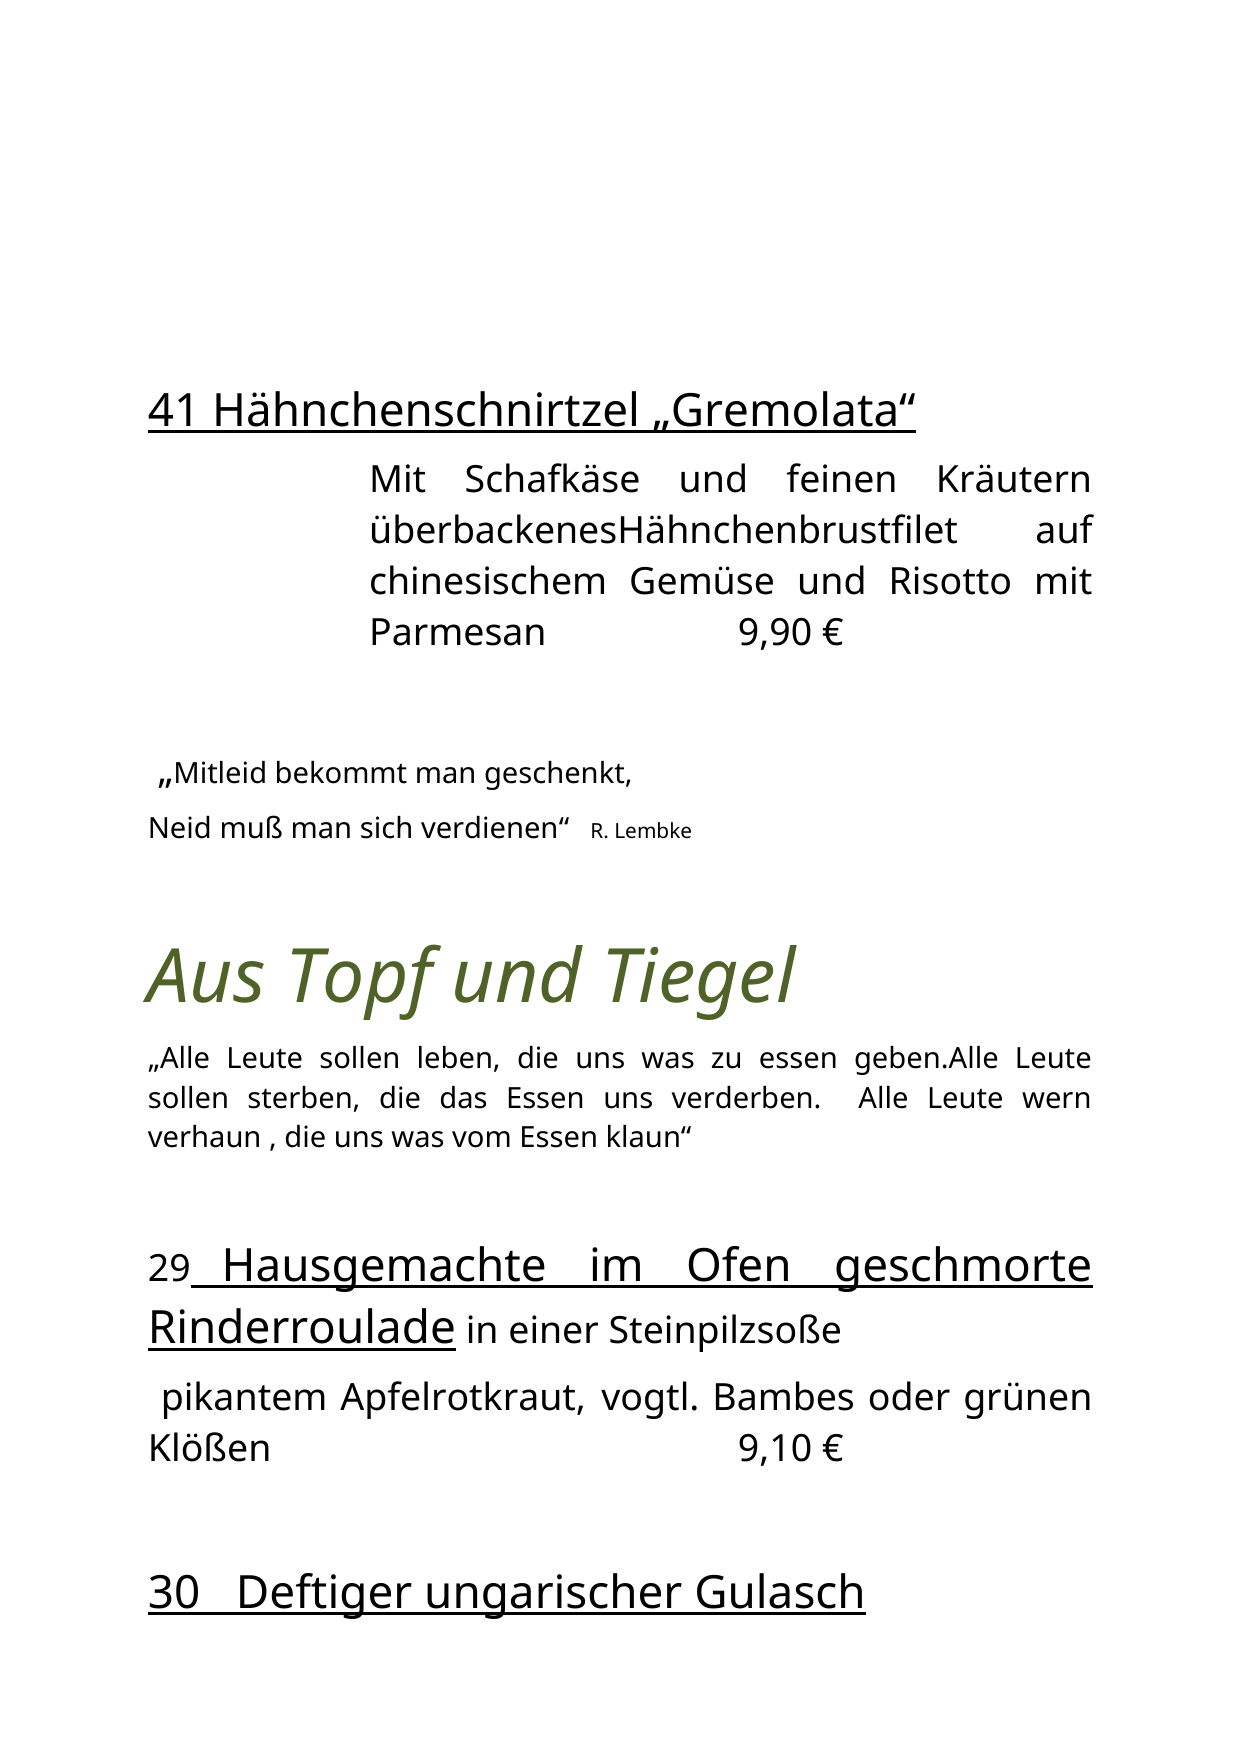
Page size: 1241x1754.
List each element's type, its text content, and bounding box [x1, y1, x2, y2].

text „Alle Leute sollen leben, die uns was zu essen geben.Alle Leute sollen sterben, die das Essen uns verderben. Alle Leute wern verhaun , die uns was vom Essen klaun“ [148, 1037, 1093, 1156]
text 30 Deftiger ungarischer Gulasch [148, 1559, 1093, 1622]
text Neid muß man sich verdienen“ R. Lembke [148, 807, 1093, 847]
text Mit Schafkäse und feinen Kräutern überbackenesHähnchenbrustfilet auf chinesischem Gemüse und Risotto mit Parmesan 9,90 € [369, 452, 1093, 656]
text 41 Hähnchenschnirtzel „Gremolata“ [148, 377, 1093, 439]
text pikantem Apfelrotkraut, vogtl. Bambes oder grünen Klößen 9,10 € [148, 1370, 1093, 1472]
text 29 Hausgemachte im Ofen geschmorte Rinderroulade in einer Steinpilzsoße [148, 1232, 1093, 1357]
text „Mitleid bekommt man geschenkt, [148, 743, 1093, 794]
text Aus Topf und Tiegel [148, 923, 1093, 1025]
